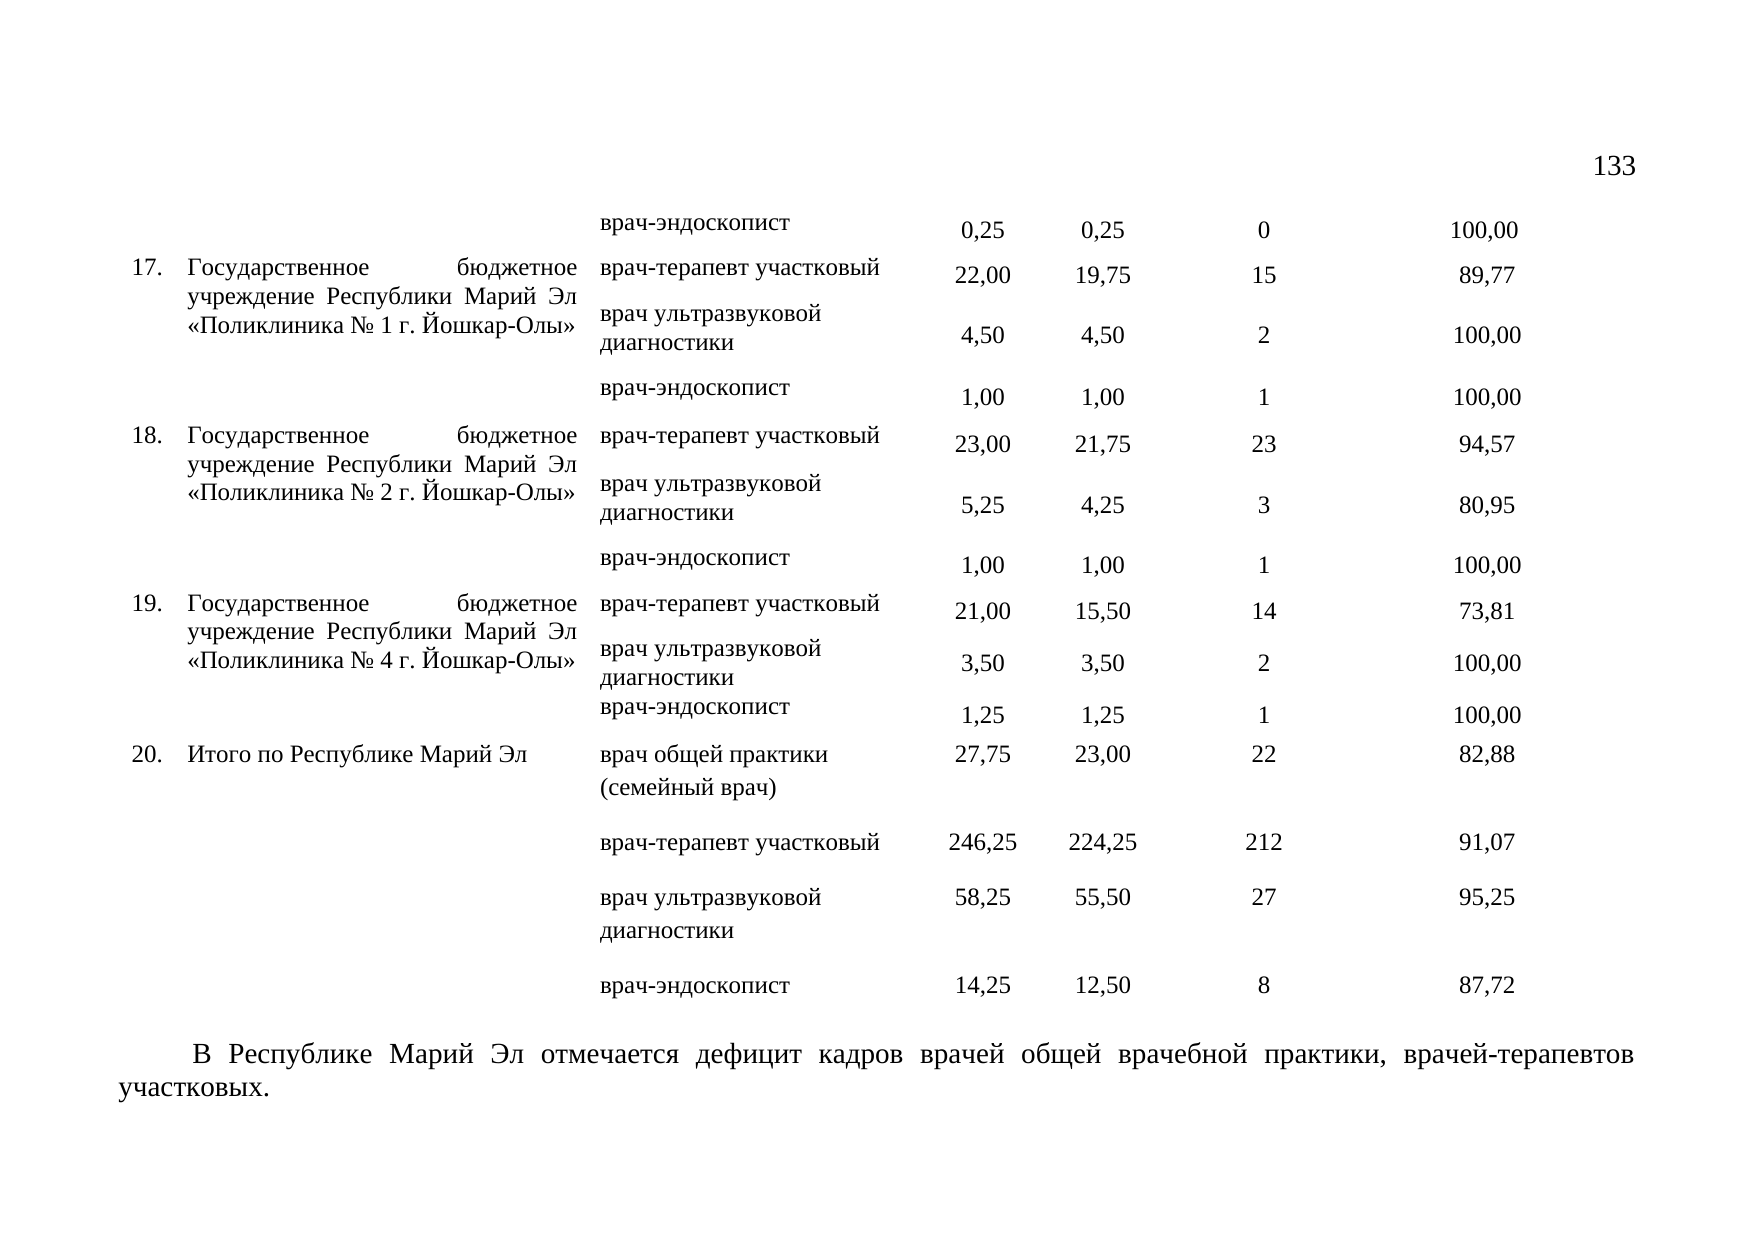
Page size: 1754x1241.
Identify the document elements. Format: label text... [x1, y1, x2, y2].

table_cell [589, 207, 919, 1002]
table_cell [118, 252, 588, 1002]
text В Республике Марий Эл отмечается дефицит кадров врачей общей врачебной практики, врачей-терапевтов участковых. [118, 1036, 1636, 1103]
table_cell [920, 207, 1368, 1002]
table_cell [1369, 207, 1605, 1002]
